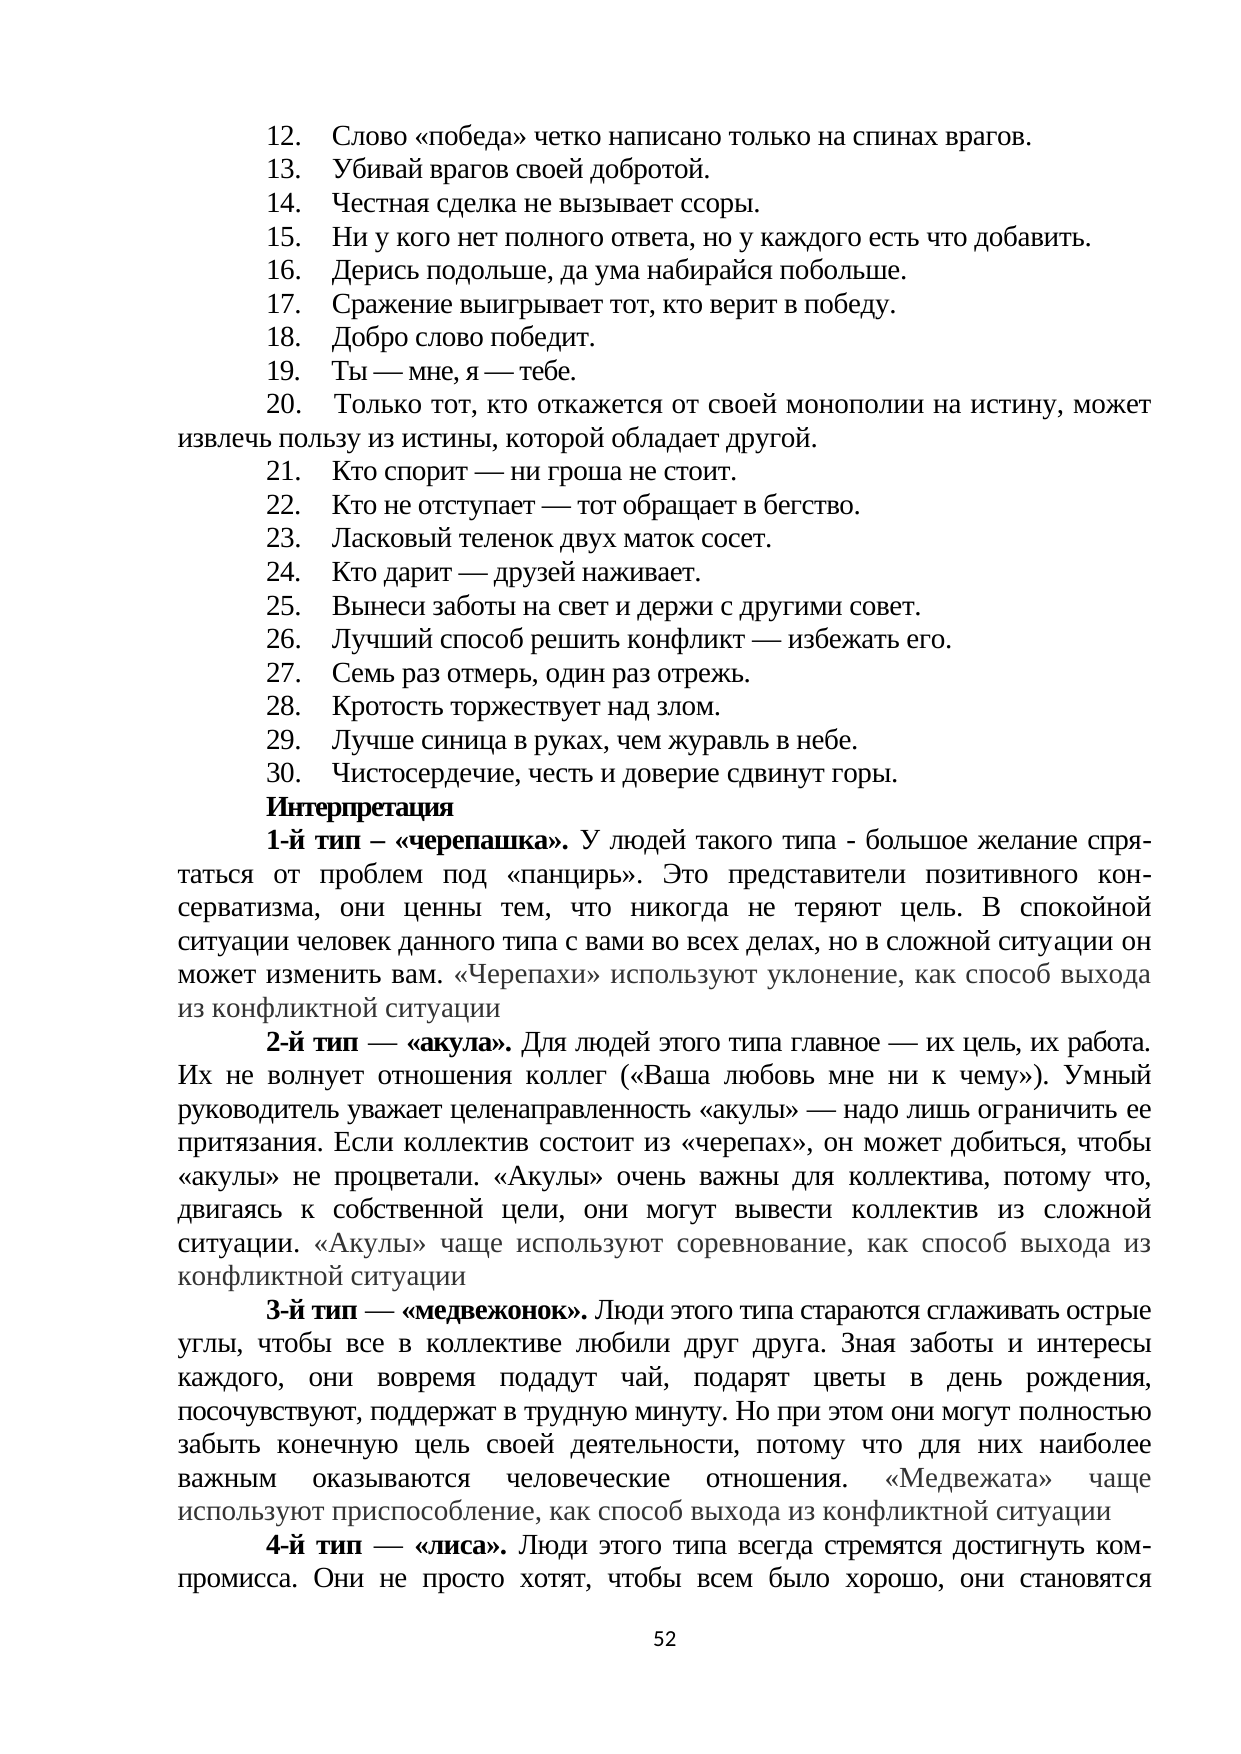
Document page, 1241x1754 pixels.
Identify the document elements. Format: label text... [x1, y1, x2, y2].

list Лучше синица в руках, чем журавль в небе. [177, 722, 1152, 755]
list Сражение выигрывает тот, кто верит в победу. [177, 286, 1152, 319]
list Чистосердечие, честь и доверие сдвинут горы. [177, 755, 1152, 789]
list Семь раз отмерь, один раз отрежь. [177, 655, 1152, 688]
list Кто дарит — друзей наживает. [177, 554, 1152, 588]
list Ты — мне, я — тебе. [177, 353, 1152, 386]
list Ни у кого нет полного ответа, но у каждого есть что добавить. [177, 219, 1152, 252]
text 2-й тип — «акула». Для людей этого типа главное — их цель, их работа. Их не волнует отношения коллег («Ваша любовь мне ни к чему»). Умный руководитель уважает целенаправленность «акулы» — надо лишь ограничить ее притязания. Если коллектив состоит из «черепах», он может добиться, чтобы «акулы» не процветали. «Акулы» очень важны для коллектива, потому что, двигаясь к собственной цели, они могут вывести коллектив из сложной ситуации. «Акулы» чаще используют соревнование, как способ выхода из конфликтной ситуации [177, 1024, 1152, 1292]
text 3-й тип — «медвежонок». Люди этого типа стараются сглаживать острые углы, чтобы все в коллективе любили друг друга. Зная заботы и интересы каждого, они вовремя подадут чай, подарят цветы в день рождения, посочувствуют, поддержат в трудную минуту. Но при этом они могут полностью забыть конечную цель своей деятельности, потому что для них наиболее важным оказываются человеческие отношения. «Медвежата» чаще используют приспособление, как способ выхода из конфликтной ситуации [177, 1292, 1152, 1527]
list Кротость торжествует над злом. [177, 688, 1152, 722]
list Честная сделка не вызывает ссоры. [177, 185, 1152, 219]
list Лучший способ решить конфликт — избежать его. [177, 621, 1152, 655]
list Дерись подольше, да ума набирайся побольше. [177, 252, 1152, 286]
list Добро слово победит. [177, 319, 1152, 353]
list Убивай врагов своей добротой. [177, 152, 1152, 185]
list Вынеси заботы на свет и держи с другими совет. [177, 588, 1152, 621]
list Только тот, кто откажется от своей монополии на истину, может извлечь пользу из истины, которой обладает другой. [177, 386, 1152, 453]
text 1-й тип – «черепашка». У людей такого типа - большое желание спрятаться от проблем под «панцирь». Это представители позитивного консерватизма, они ценны тем, что никогда не теряют цель. В спокойной ситуации человек данного типа с вами во всех делах, но в сложной ситуации он может изменить вам. «Черепахи» используют уклонение, как способ выхода из конфликтной ситуации [177, 822, 1152, 1024]
list Кто не отступает — тот обращает в бегство. [177, 487, 1152, 521]
text Интерпретация [177, 789, 1152, 822]
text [177, 1527, 1152, 1594]
list Ласковый теленок двух маток сосет. [177, 521, 1152, 554]
list Кто спорит — ни гроша не стоит. [177, 453, 1152, 487]
list Слово «победа» четко написано только на спинах врагов. [177, 118, 1152, 152]
